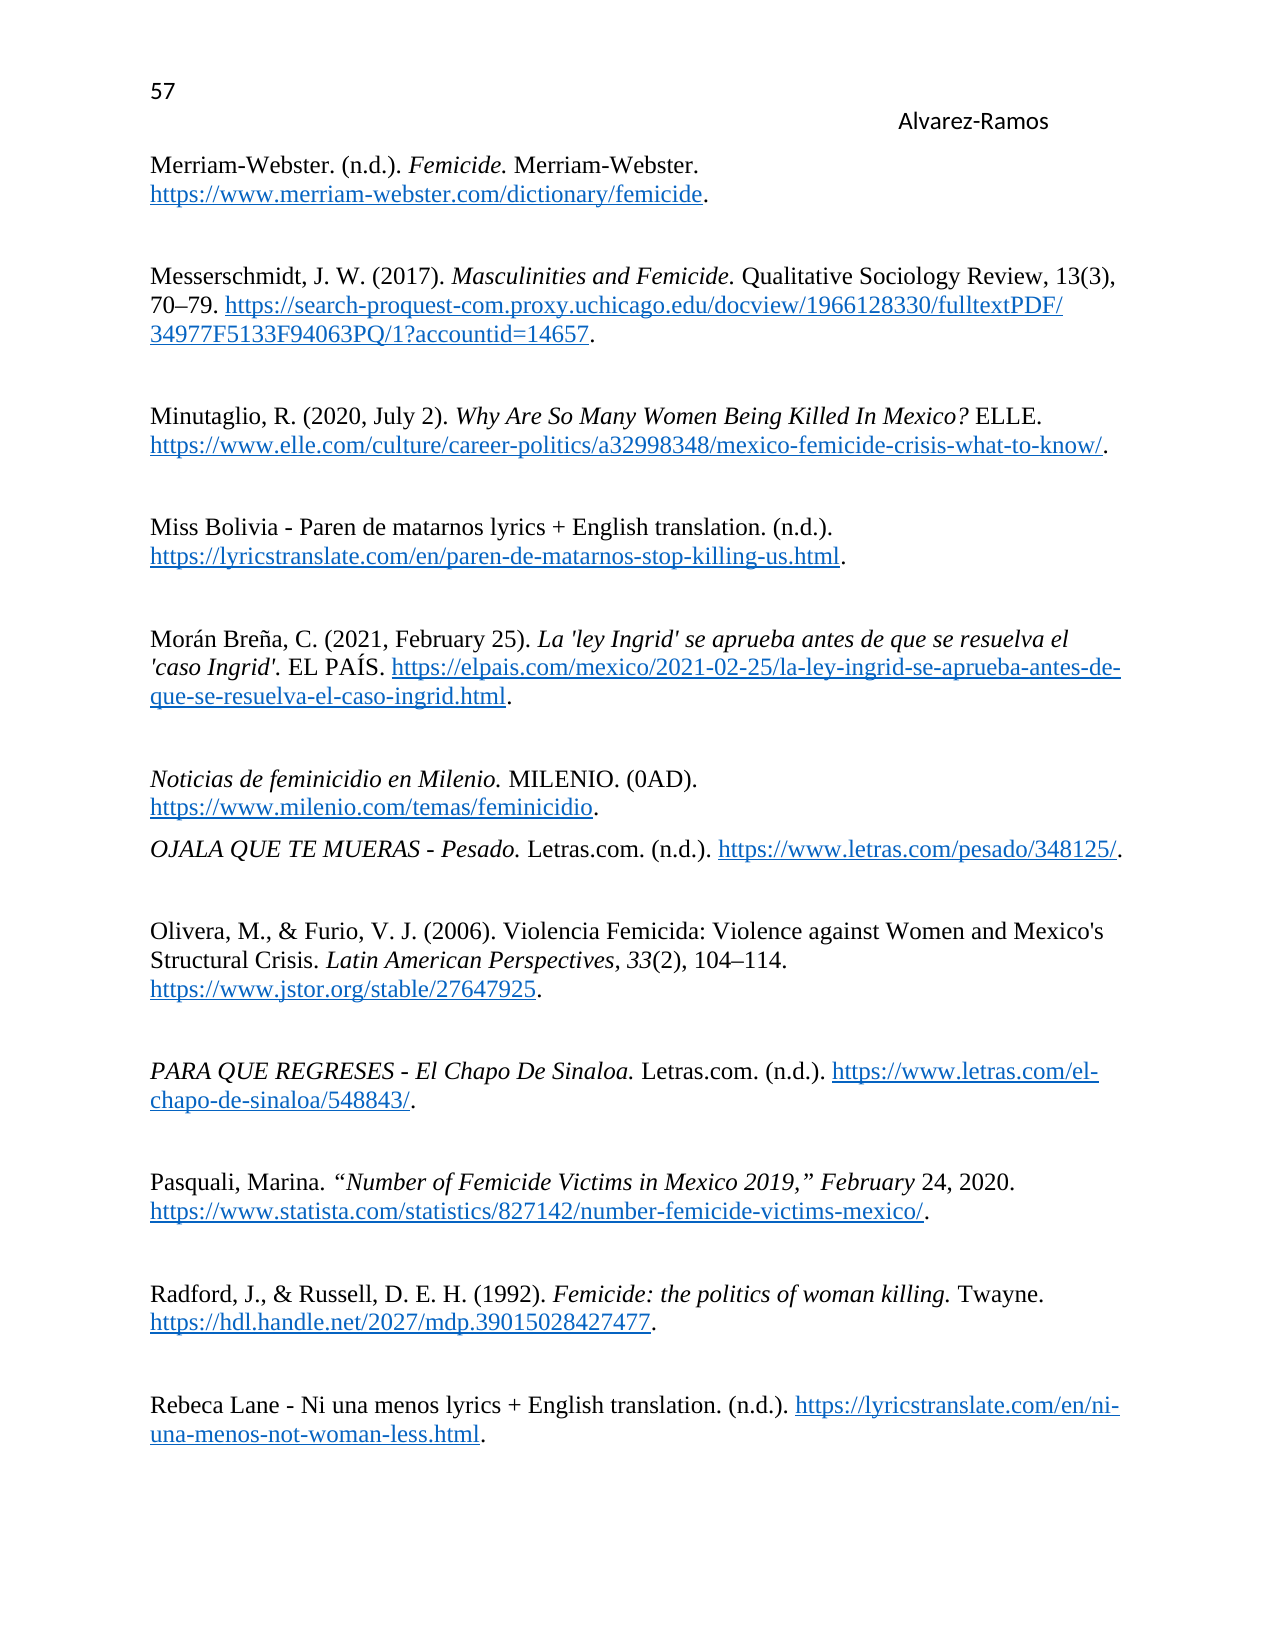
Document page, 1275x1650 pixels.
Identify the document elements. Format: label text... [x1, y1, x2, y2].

text OJALA QUE TE MUERAS - Pesado. Letras.com. (n.d.). https://www.letras.com/pesado/348125/. [150, 834, 1125, 862]
text PARA QUE REGRESES - El Chapo De Sinaloa. Letras.com. (n.d.). https://www.letras.com/el-chapo-de-sinaloa/548843/. [150, 1056, 1125, 1114]
text Rebeca Lane - Ni una menos lyrics + English translation. (n.d.). https://lyricstranslate.com/en/ni-una-menos-not-woman-less.html. [150, 1390, 1125, 1447]
text Radford, J., & Russell, D. E. H. (1992). Femicide: the politics of woman killing. Twayne. https://hdl.handle.net/2027/mdp.39015028427477. [150, 1279, 1125, 1336]
text Miss Bolivia - Paren de matarnos lyrics + English translation. (n.d.). https://lyricstranslate.com/en/paren-de-matarnos-stop-killing-us.html. [150, 512, 1125, 570]
text Minutaglio, R. (2020, July 2). Why Are So Many Women Being Killed In Mexico? ELLE. https://www.elle.com/culture/career-politics/a32998348/mexico-femicide-crisis-what-to-know/. [150, 401, 1125, 459]
text Noticias de feminicidio en Milenio. MILENIO. (0AD). https://www.milenio.com/temas/feminicidio. [150, 764, 1125, 821]
text Morán Breña, C. (2021, February 25). La 'ley Ingrid' se aprueba antes de que se resuelva el 'caso Ingrid'. EL PAÍS. https://elpais.com/mexico/2021-02-25/la-ley-ingrid-se-aprueba-antes-de-que-se-resuelva-el-caso-ingrid.html. [150, 624, 1125, 710]
text Olivera, M., & Furio, V. J. (2006). Violencia Femicida: Violence against Women and Mexico's Structural Crisis. Latin American Perspectives, 33(2), 104–114. https://www.jstor.org/stable/27647925. [150, 916, 1125, 1002]
text Pasquali, Marina. “Number of Femicide Victims in Mexico 2019,” February 24, 2020. https://www.statista.com/statistics/827142/number-femicide-victims-mexico/. [150, 1167, 1125, 1225]
text Merriam-Webster. (n.d.). Femicide. Merriam-Webster. https://www.merriam-webster.com/dictionary/femicide. [150, 150, 1125, 207]
text Messerschmidt, J. W. (2017). Masculinities and Femicide. Qualitative Sociology Review, 13(3), 70–79. https://search-proquest-com.proxy.uchicago.edu/docview/1966128330/fulltextPDF/34977F5133F94063PQ/1?accountid=14657. [150, 261, 1125, 347]
